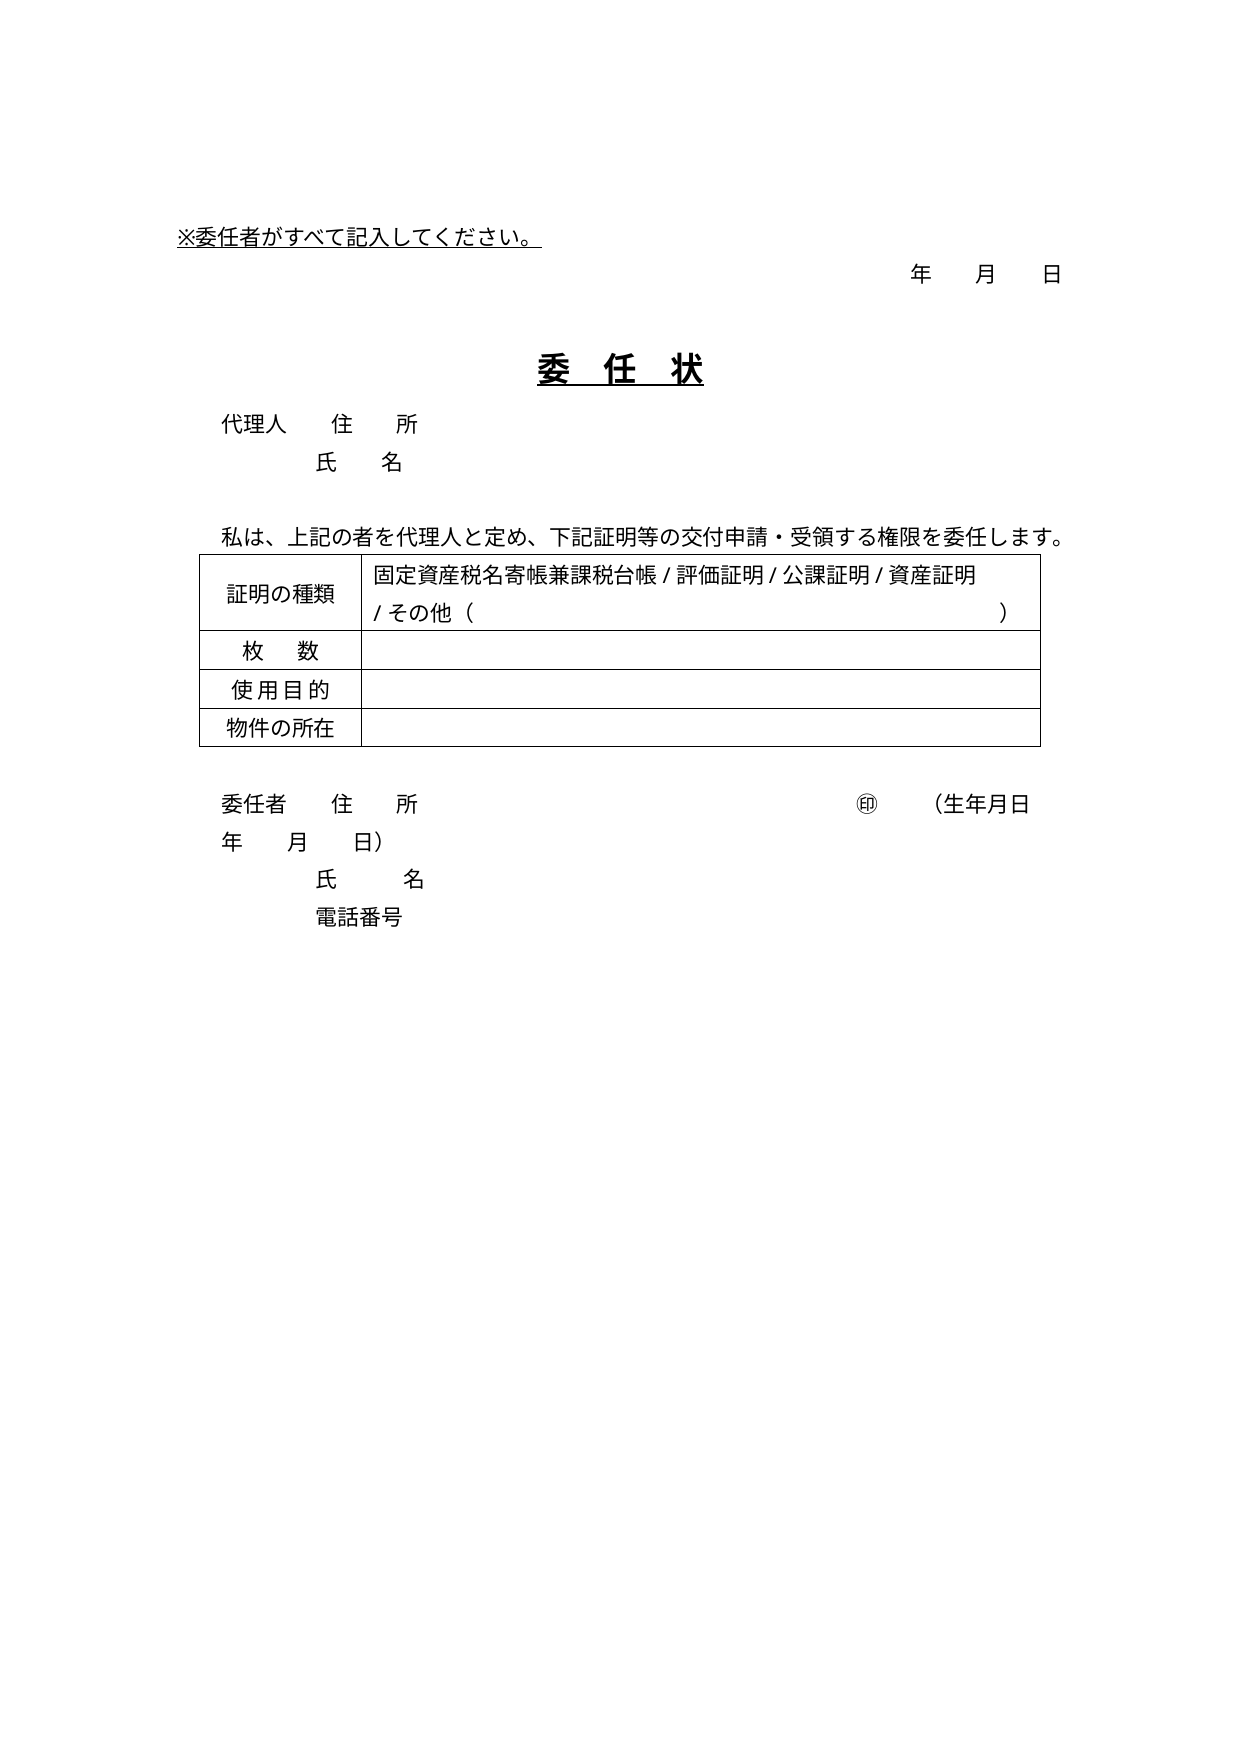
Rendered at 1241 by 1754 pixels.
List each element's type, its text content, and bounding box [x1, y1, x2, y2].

table_header 固定資産税名寄帳兼課税台帳 / 評価証明 / 公課証明 / 資産証明 / その他（ ） [362, 555, 1040, 630]
table_cell 使用目的 [200, 670, 361, 707]
text ※委任者がすべて記入してください。 [177, 217, 1063, 254]
text 氏 名 [316, 859, 1063, 897]
text 委 任 状 [177, 329, 1063, 404]
text 氏 名 [316, 442, 1063, 479]
table_cell 枚数 [200, 631, 361, 669]
table_cell [362, 709, 1040, 746]
text 年 月 日 [177, 254, 1063, 292]
table_cell [362, 670, 1040, 707]
text 私は、上記の者を代理人と定め、下記証明等の交付申請・受領する権限を委任します。 [221, 517, 1063, 554]
table_cell [362, 631, 1040, 669]
table_cell 物件の所在 [200, 709, 361, 746]
text 電話番号 [316, 897, 1063, 934]
table_header 証明の種類 [200, 555, 361, 630]
text 委任者 住 所 ㊞ （生年月日 年 月 日） [221, 784, 1063, 859]
text 代理人 住 所 [221, 404, 1063, 442]
